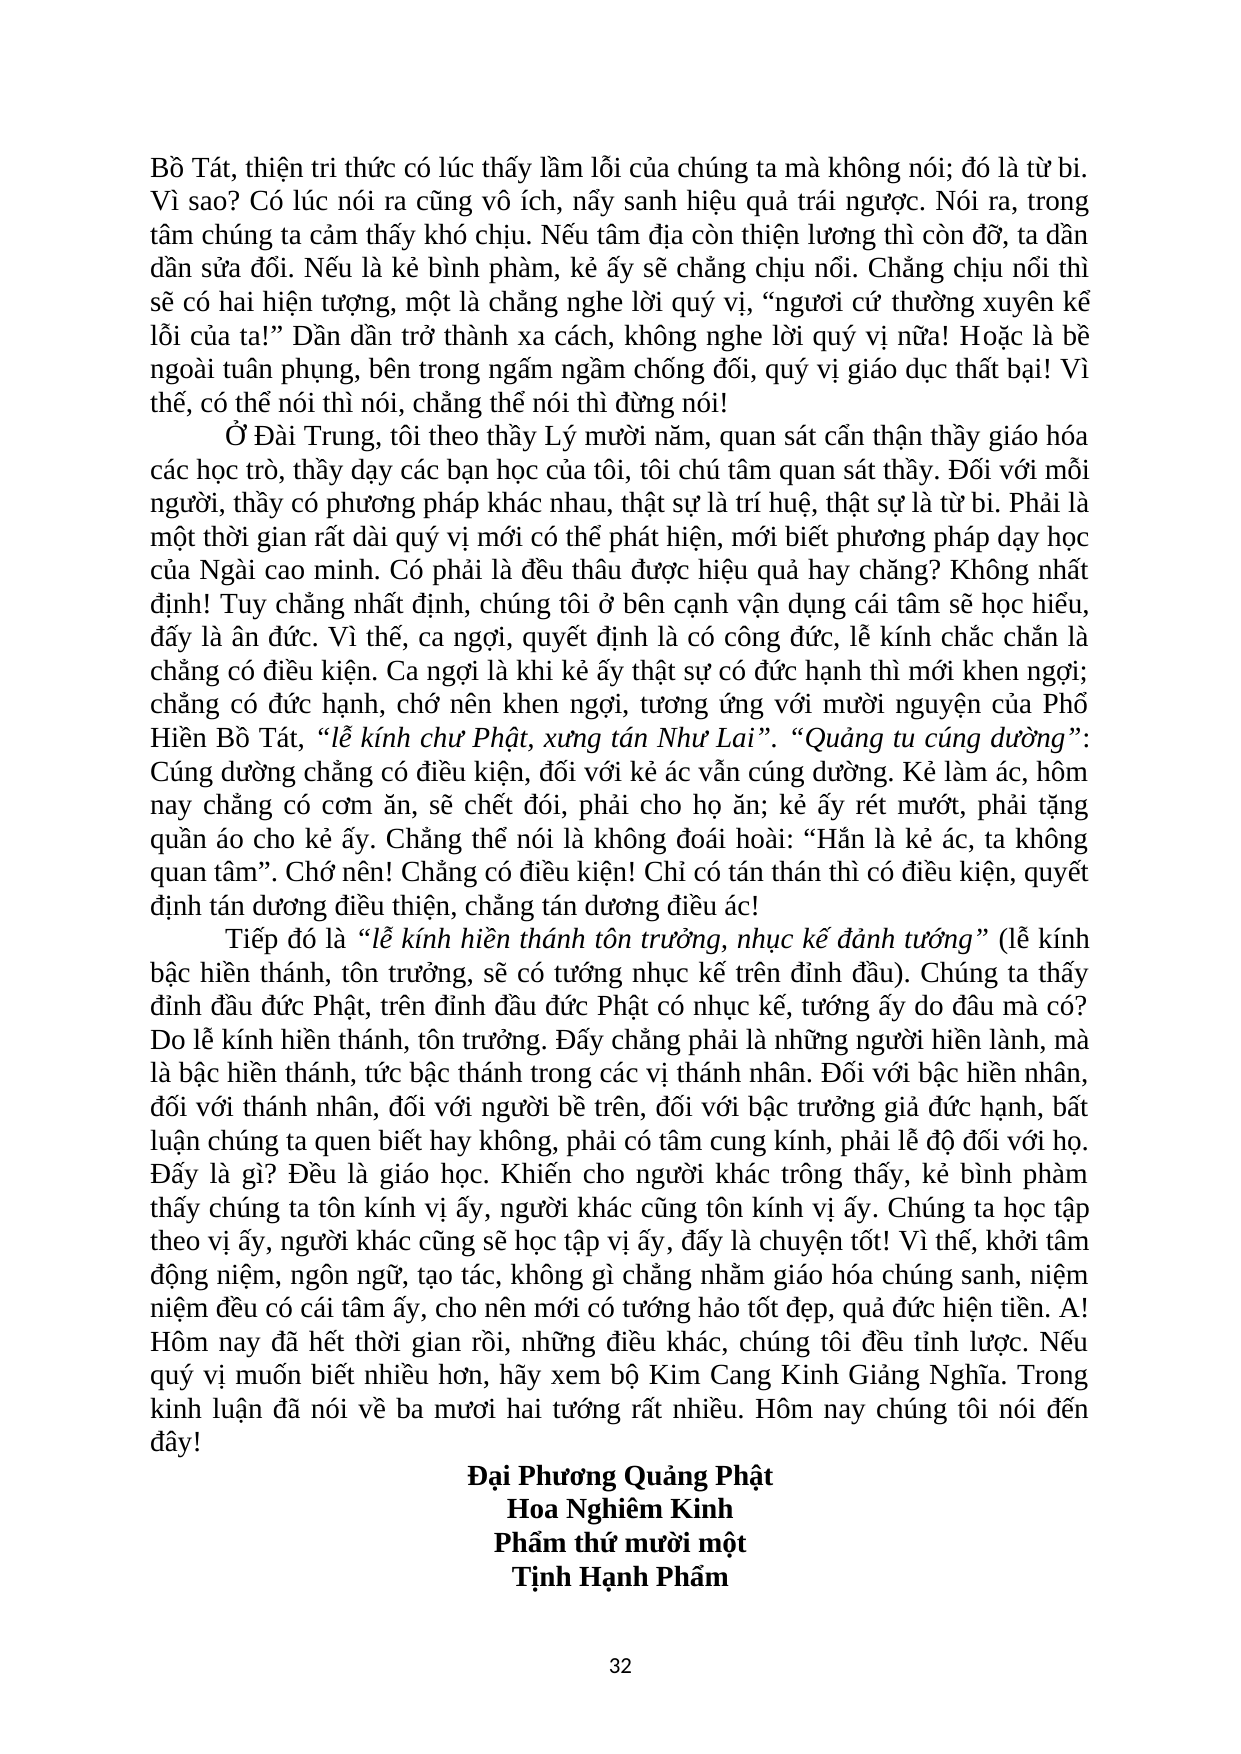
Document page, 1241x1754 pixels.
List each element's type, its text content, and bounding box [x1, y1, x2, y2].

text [150, 150, 1090, 418]
text Ở Đài Trung, tôi theo thầy Lý mười năm, quan sát cẩn thận thầy giáo hóa các học trò, thầy dạy các bạn học của tôi, tôi chú tâm quan sát thầy. Đối với mỗi người, thầy có phương pháp khác nhau, thật sự là trí huệ, thật sự là từ bi. Phải là một thời gian rất dài quý vị mới có thể phát hiện, mới biết phương pháp dạy học của Ngài cao minh. Có phải là đều thâu được hiệu quả hay chăng? Không nhất định! Tuy chẳng nhất định, chúng tôi ở bên cạnh vận dụng cái tâm sẽ học hiểu, đấy là ân đức. Vì thế, ca ngợi, quyết định là có công đức, lễ kính chắc chắn là chẳng có điều kiện. Ca ngợi là khi kẻ ấy thật sự có đức hạnh thì mới khen ngợi; chẳng có đức hạnh, chớ nên khen ngợi, tương ứng với mười nguyện của Phổ Hiền Bồ Tát, “lễ kính chư Phật, xưng tán Như Lai”. “Quảng tu cúng dường”: Cúng dường chẳng có điều kiện, đối với kẻ ác vẫn cúng dường. Kẻ làm ác, hôm nay chẳng có cơm ăn, sẽ chết đói, phải cho họ ăn; kẻ ấy rét mướt, phải tặng quần áo cho kẻ ấy. Chẳng thể nói là không đoái hoài: “Hắn là kẻ ác, ta không quan tâm”. Chớ nên! Chẳng có điều kiện! Chỉ có tán thán thì có điều kiện, quyết định tán dương điều thiện, chẳng tán dương điều ác! [150, 418, 1090, 921]
text Đại Phương Quảng Phật [150, 1458, 1090, 1492]
text Hoa Nghiêm Kinh [150, 1492, 1090, 1525]
text Tiếp đó là “lễ kính hiền thánh tôn trưởng, nhục kế đảnh tướng” (lễ kính bậc hiền thánh, tôn trưởng, sẽ có tướng nhục kế trên đỉnh đầu). Chúng ta thấy đỉnh đầu đức Phật, trên đỉnh đầu đức Phật có nhục kế, tướng ấy do đâu mà có? Do lễ kính hiền thánh, tôn trưởng. Đấy chẳng phải là những người hiền lành, mà là bậc hiền thánh, tức bậc thánh trong các vị thánh nhân. Đối với bậc hiền nhân, đối với thánh nhân, đối với người bề trên, đối với bậc trưởng giả đức hạnh, bất luận chúng ta quen biết hay không, phải có tâm cung kính, phải lễ độ đối với họ. Đấy là gì? Đều là giáo học. Khiến cho người khác trông thấy, kẻ bình phàm thấy chúng ta tôn kính vị ấy, người khác cũng tôn kính vị ấy. Chúng ta học tập theo vị ấy, người khác cũng sẽ học tập vị ấy, đấy là chuyện tốt! Vì thế, khởi tâm động niệm, ngôn ngữ, tạo tác, không gì chẳng nhằm giáo hóa chúng sanh, niệm niệm đều có cái tâm ấy, cho nên mới có tướng hảo tốt đẹp, quả đức hiện tiền. A! Hôm nay đã hết thời gian rồi, những điều khác, chúng tôi đều tỉnh lược. Nếu quý vị muốn biết nhiều hơn, hãy xem bộ Kim Cang Kinh Giảng Nghĩa. Trong kinh luận đã nói về ba mươi hai tướng rất nhiều. Hôm nay chúng tôi nói đến đây! [150, 921, 1090, 1458]
text Phẩm thứ mười một [150, 1525, 1090, 1559]
text Tịnh Hạnh Phẩm [150, 1559, 1090, 1592]
